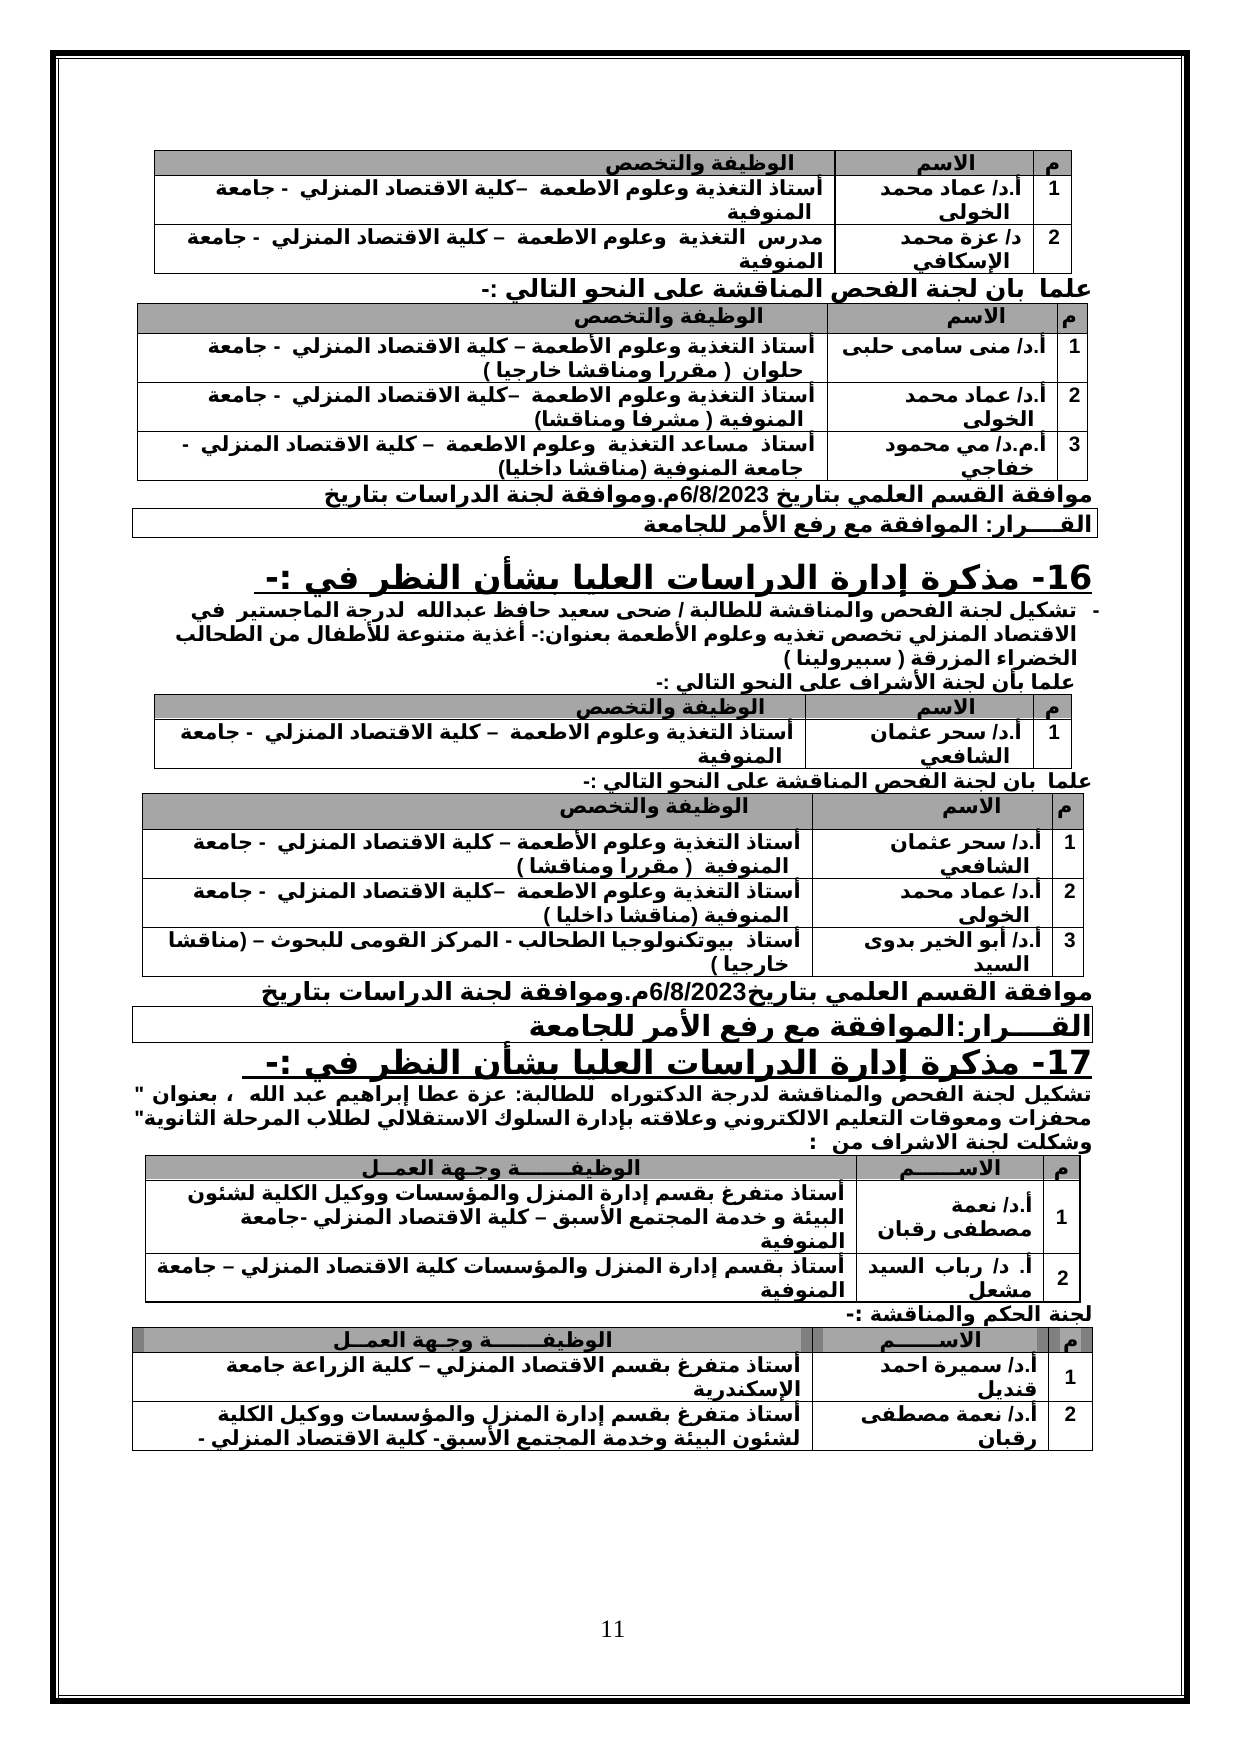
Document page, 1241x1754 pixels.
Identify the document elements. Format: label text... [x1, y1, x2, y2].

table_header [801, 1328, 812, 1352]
table_cell 2 [1053, 879, 1083, 927]
table_cell مدرس التغذية وعلوم الاطعمة – كلية الاقتصاد المنزلي - جامعة المنوفية [155, 225, 834, 273]
text لجنة الحكم والمناقشة :- [133, 1302, 1092, 1327]
text علما بان لجنة الفحص المناقشة على النحو التالي :- [133, 768, 1092, 792]
table_cell أستاذ بقسم إدارة المنزل والمؤسسات كلية الاقتصاد المنزلي – جامعة المنوفية [146, 1254, 856, 1301]
text علما بأن لجنة الأشراف على النحو التالي :- [133, 669, 1092, 693]
table_cell أستاذ التغذية وعلوم الاطعمة – كلية الاقتصاد المنزلي - جامعة المنوفية [155, 720, 805, 767]
table_cell أستاذ متفرغ بقسم الاقتصاد المنزلي – كلية الزراعة جامعة الإسكندرية [133, 1353, 812, 1401]
table_cell أ. د/ رباب السيد مشعل [857, 1254, 1043, 1301]
table_cell 2 [1034, 225, 1071, 273]
table_header الاسم [828, 304, 1057, 333]
table_cell 2 [1058, 383, 1087, 431]
table_cell د/ عزة محمد الإسكافي [836, 225, 1033, 273]
text وشكلت لجنة الاشراف من : [133, 1130, 1092, 1154]
list تشكيل لجنة الفحص والمناقشة للطالبة / ضحى سعيد حافظ عبدالله لدرجة الماجستير في الاقتصاد المنزلي تخصص تغذيه وعلوم الأطعمة بعنوان:- أغذية متنوعة للأطفال من الطحالب الخضراء المزرقة ( سبيرولينا ) [133, 598, 1092, 669]
text القــــرار:الموافقة مع رفع الأمر للجامعة [133, 1007, 1092, 1042]
table_cell أستاذ التغذية وعلوم الأطعمة – كلية الاقتصاد المنزلي - جامعة المنوفية ( مقررا ومناقشا ) [143, 830, 812, 878]
table_cell 2 [1044, 1254, 1079, 1301]
table_cell 1 [1034, 176, 1071, 224]
table_header الوظيفة والتخصص [155, 151, 834, 175]
table_cell أ.د/ سميرة احمد قنديل [813, 1353, 1048, 1401]
table_cell 1 [1034, 720, 1071, 767]
table_cell أستاذ التغذية وعلوم الأطعمة – كلية الاقتصاد المنزلي - جامعة حلوان ( مقررا ومناقشا خارجيا ) [138, 334, 827, 382]
table_cell أستاذ التغذية وعلوم الاطعمة –كلية الاقتصاد المنزلي - جامعة المنوفية [155, 176, 834, 224]
table_header الوظيفة والتخصص [138, 304, 827, 333]
table_cell أ.د/ عماد محمد الخولى [828, 383, 1057, 431]
text 17- مذكرة إدارة الدراسات العليا بشأن النظر في :- [133, 1043, 1092, 1082]
table_header م [1034, 695, 1071, 718]
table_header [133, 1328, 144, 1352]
table_header الوظيفـــــــة وجـهة العمــل [146, 1156, 856, 1179]
table_cell أ.د/ نعمة مصطفى رقبان [857, 1181, 1043, 1252]
table_cell أستاذ التغذية وعلوم الاطعمة –كلية الاقتصاد المنزلي - جامعة المنوفية ( مشرفا ومناقشا) [138, 383, 827, 431]
text تشكيل لجنة الفحص والمناقشة لدرجة الدكتوراه للطالبة: عزة عطا إبراهيم عبد الله ، بعنوان " محفزات ومعوقات التعليم الالكتروني وعلاقته بإدارة السلوك الاستقلالي لطلاب المرحلة الثانوية" [133, 1082, 1092, 1130]
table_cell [133, 1402, 812, 1449]
table_cell أ.د/ سحر عثمان الشافعي [806, 720, 1033, 767]
table_cell 1 [1058, 334, 1087, 382]
table_cell أ.د/ سحر عثمان الشافعي [813, 830, 1052, 878]
table_cell 3 [1053, 928, 1083, 976]
table_cell 3 [1058, 432, 1087, 480]
table_header م [1053, 794, 1083, 829]
table_cell 1 [1044, 1181, 1079, 1252]
table_header الاســــــم [857, 1156, 1043, 1179]
text موافقة القسم العلمي بتاريخ 6/8/2023م.وموافقة لجنة الدراسات بتاريخ [133, 481, 1092, 507]
table_cell أستاذ مساعد التغذية وعلوم الاطعمة – كلية الاقتصاد المنزلي - جامعة المنوفية (مناقشا داخليا) [138, 432, 827, 480]
table_header الاسم [806, 695, 1033, 718]
table_header م [1058, 304, 1087, 333]
table_cell أ.م.د/ مي محمود خفاجي [828, 432, 1057, 480]
table_header م [1044, 1156, 1079, 1179]
table_header الاسم [836, 151, 1033, 175]
table_header الوظيفة والتخصص [155, 695, 805, 718]
table_header الاسم [813, 794, 1052, 829]
text علما بان لجنة الفحص المناقشة على النحو التالي :- [133, 274, 1092, 303]
table_cell 1 [1053, 830, 1083, 878]
table_cell أستاذ التغذية وعلوم الاطعمة –كلية الاقتصاد المنزلي - جامعة المنوفية (مناقشا داخليا ) [143, 879, 812, 927]
table_cell أ.د/ عماد محمد الخولى [836, 176, 1033, 224]
table_header م [1034, 151, 1071, 175]
table_cell أستاذ متفرغ بقسم إدارة المنزل والمؤسسات ووكيل الكلية لشئون البيئة و خدمة المجتمع الأسبق – كلية الاقتصاد المنزلي -جامعة المنوفية [146, 1181, 856, 1252]
text القــــرار: الموافقة مع رفع الأمر للجامعة [133, 509, 1097, 537]
text موافقة القسم العلمي بتاريخ6/8/2023م.وموافقة لجنة الدراسات بتاريخ [133, 977, 1092, 1006]
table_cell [813, 1402, 1048, 1449]
table_cell 1 [1049, 1353, 1092, 1401]
table_cell أ.د/ أبو الخير بدوى السيد [813, 928, 1052, 976]
table_cell أستاذ بيوتكنولوجيا الطحالب - المركز القومى للبحوث – (مناقشا خارجيا ) [143, 928, 812, 976]
table_cell أ.د/ منى سامى حلبى [828, 334, 1057, 382]
text 16- مذكرة إدارة الدراسات العليا بشأن النظر في :- [133, 559, 1092, 598]
table_header الوظيفة والتخصص [143, 794, 812, 829]
table_cell 2 [1049, 1402, 1092, 1449]
table_cell أ.د/ عماد محمد الخولى [813, 879, 1052, 927]
